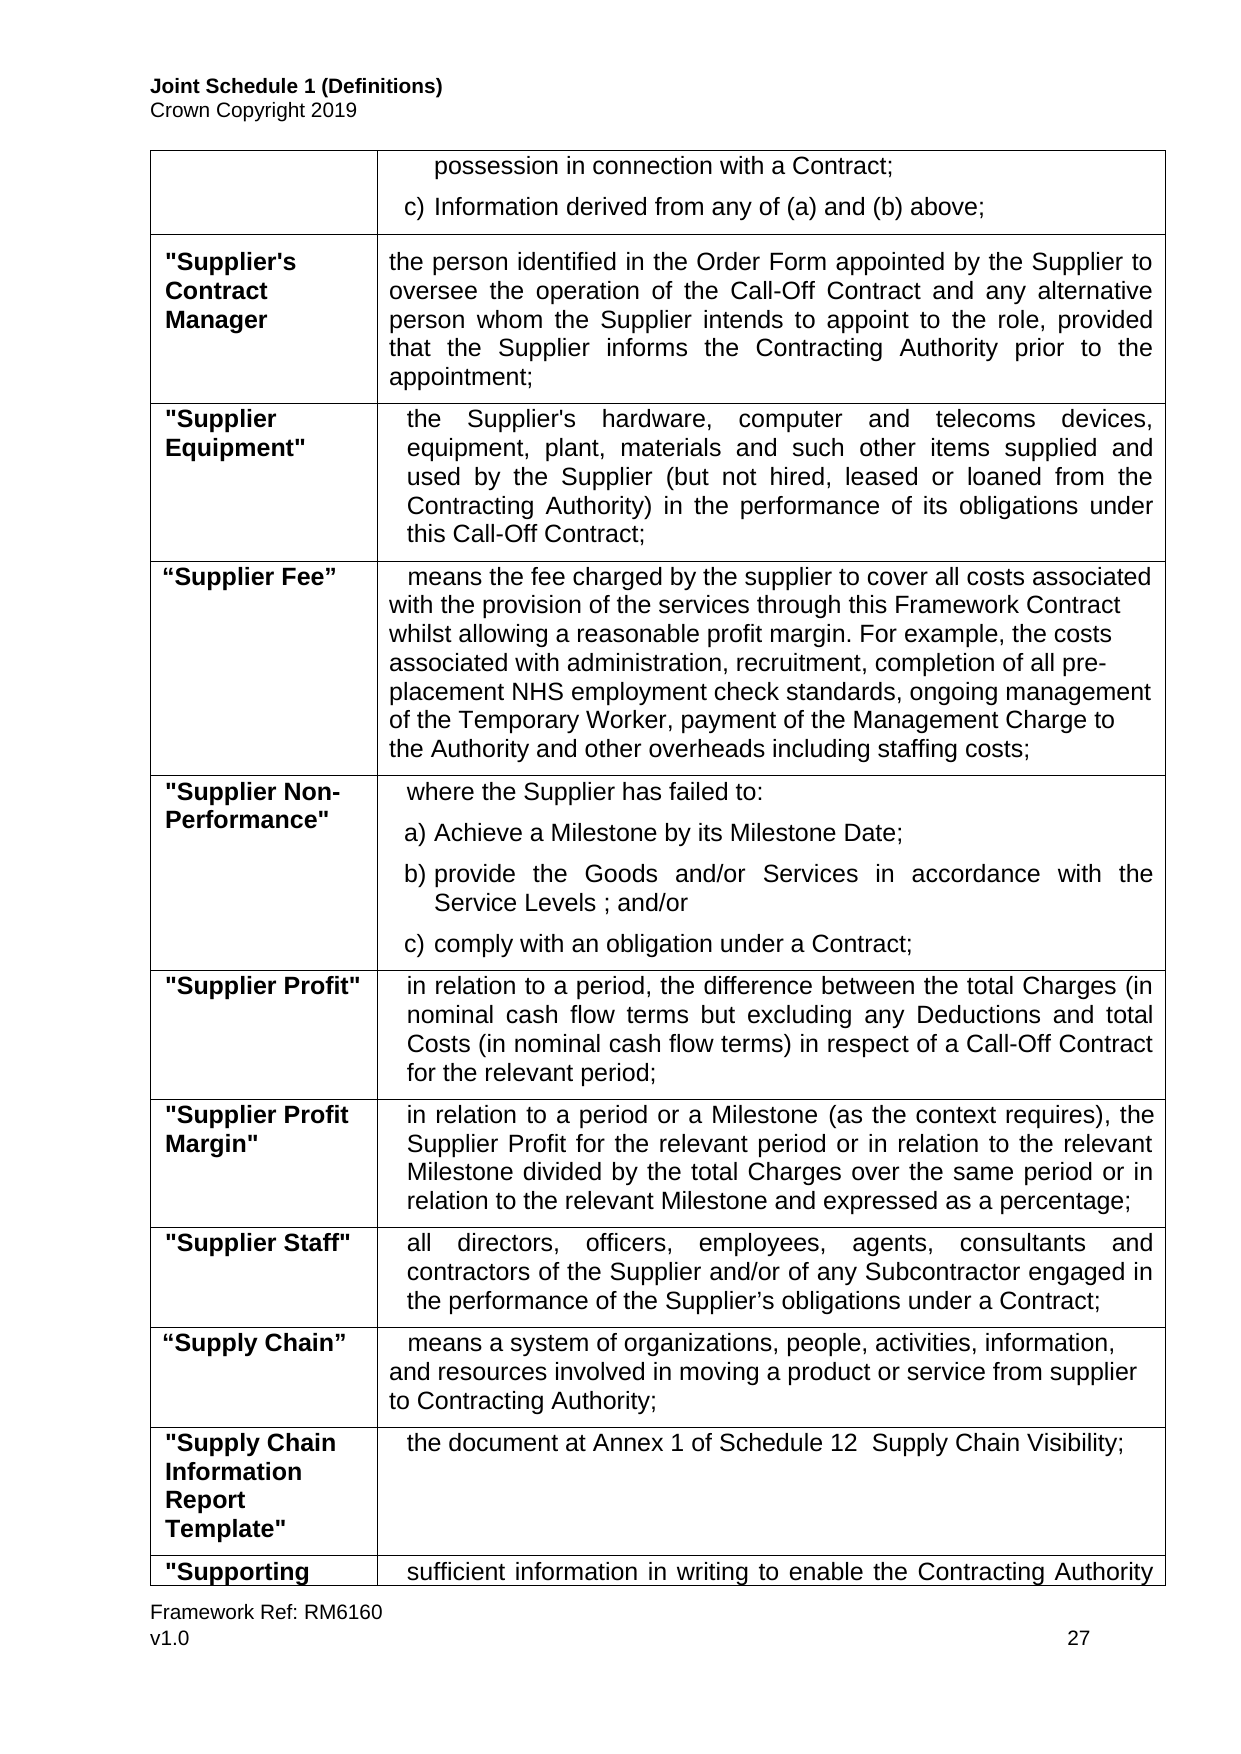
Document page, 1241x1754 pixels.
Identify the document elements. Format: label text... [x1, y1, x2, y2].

table_cell the person identified in the Order Form appointed by the Supplier to oversee the operation of the Call-Off Contract and any alternative person whom the Supplier intends to appoint to the role, provided that the Supplier informs the Contracting Authority prior to the appointment; [378, 235, 1165, 403]
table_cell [378, 151, 1165, 233]
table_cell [151, 1556, 377, 1585]
table_cell in relation to a period, the difference between the total Charges (in nominal cash flow terms but excluding any Deductions and total Costs (in nominal cash flow terms) in respect of a Call-Off Contract for the relevant period; [378, 971, 1165, 1099]
table_cell "Supply Chain Information Report Template" [151, 1428, 377, 1555]
table_cell "Supplier Profit" [151, 971, 377, 1099]
table_cell the document at Annex 1 of Schedule 12 Supply Chain Visibility; [378, 1428, 1165, 1555]
table_cell “Supply Chain” [151, 1328, 377, 1427]
table_cell means a system of organizations, people, activities, information, and resources involved in moving a product or service from supplier to Contracting Authority; [378, 1328, 1165, 1427]
table_cell all directors, officers, employees, agents, consultants and contractors of the Supplier and/or of any Subcontractor engaged in the performance of the Supplier’s obligations under a Contract; [378, 1228, 1165, 1327]
table_cell "Supplier Equipment" [151, 404, 377, 561]
table_cell in relation to a period or a Milestone (as the context requires), the Supplier Profit for the relevant period or in relation to the relevant Milestone divided by the total Charges over the same period or in relation to the relevant Milestone and expressed as a percentage; [378, 1100, 1165, 1227]
table_cell "Supplier Profit Margin" [151, 1100, 377, 1227]
table_cell where the Supplier has failed to: Achieve a Milestone by its Milestone Date; provide the Goods and/or Services in accordance with the Service Levels ; and/or comply with an obligation under a Contract; [378, 776, 1165, 970]
table_cell "Supplier Non-Performance" [151, 776, 377, 970]
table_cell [378, 1556, 1165, 1585]
table_cell "Supplier Staff" [151, 1228, 377, 1327]
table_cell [151, 151, 377, 233]
table_cell “Supplier Fee” [151, 562, 377, 775]
table_cell means the fee charged by the supplier to cover all costs associated with the provision of the services through this Framework Contract whilst allowing a reasonable profit margin. For example, the costs associated with administration, recruitment, completion of all pre-placement NHS employment check standards, ongoing management of the Temporary Worker, payment of the Management Charge to the Authority and other overheads including staffing costs; [378, 562, 1165, 775]
table_cell the Supplier's hardware, computer and telecoms devices, equipment, plant, materials and such other items supplied and used by the Supplier (but not hired, leased or loaned from the Contracting Authority) in the performance of its obligations under this Call-Off Contract; [378, 404, 1165, 561]
table_cell "Supplier's Contract Manager [151, 235, 377, 403]
